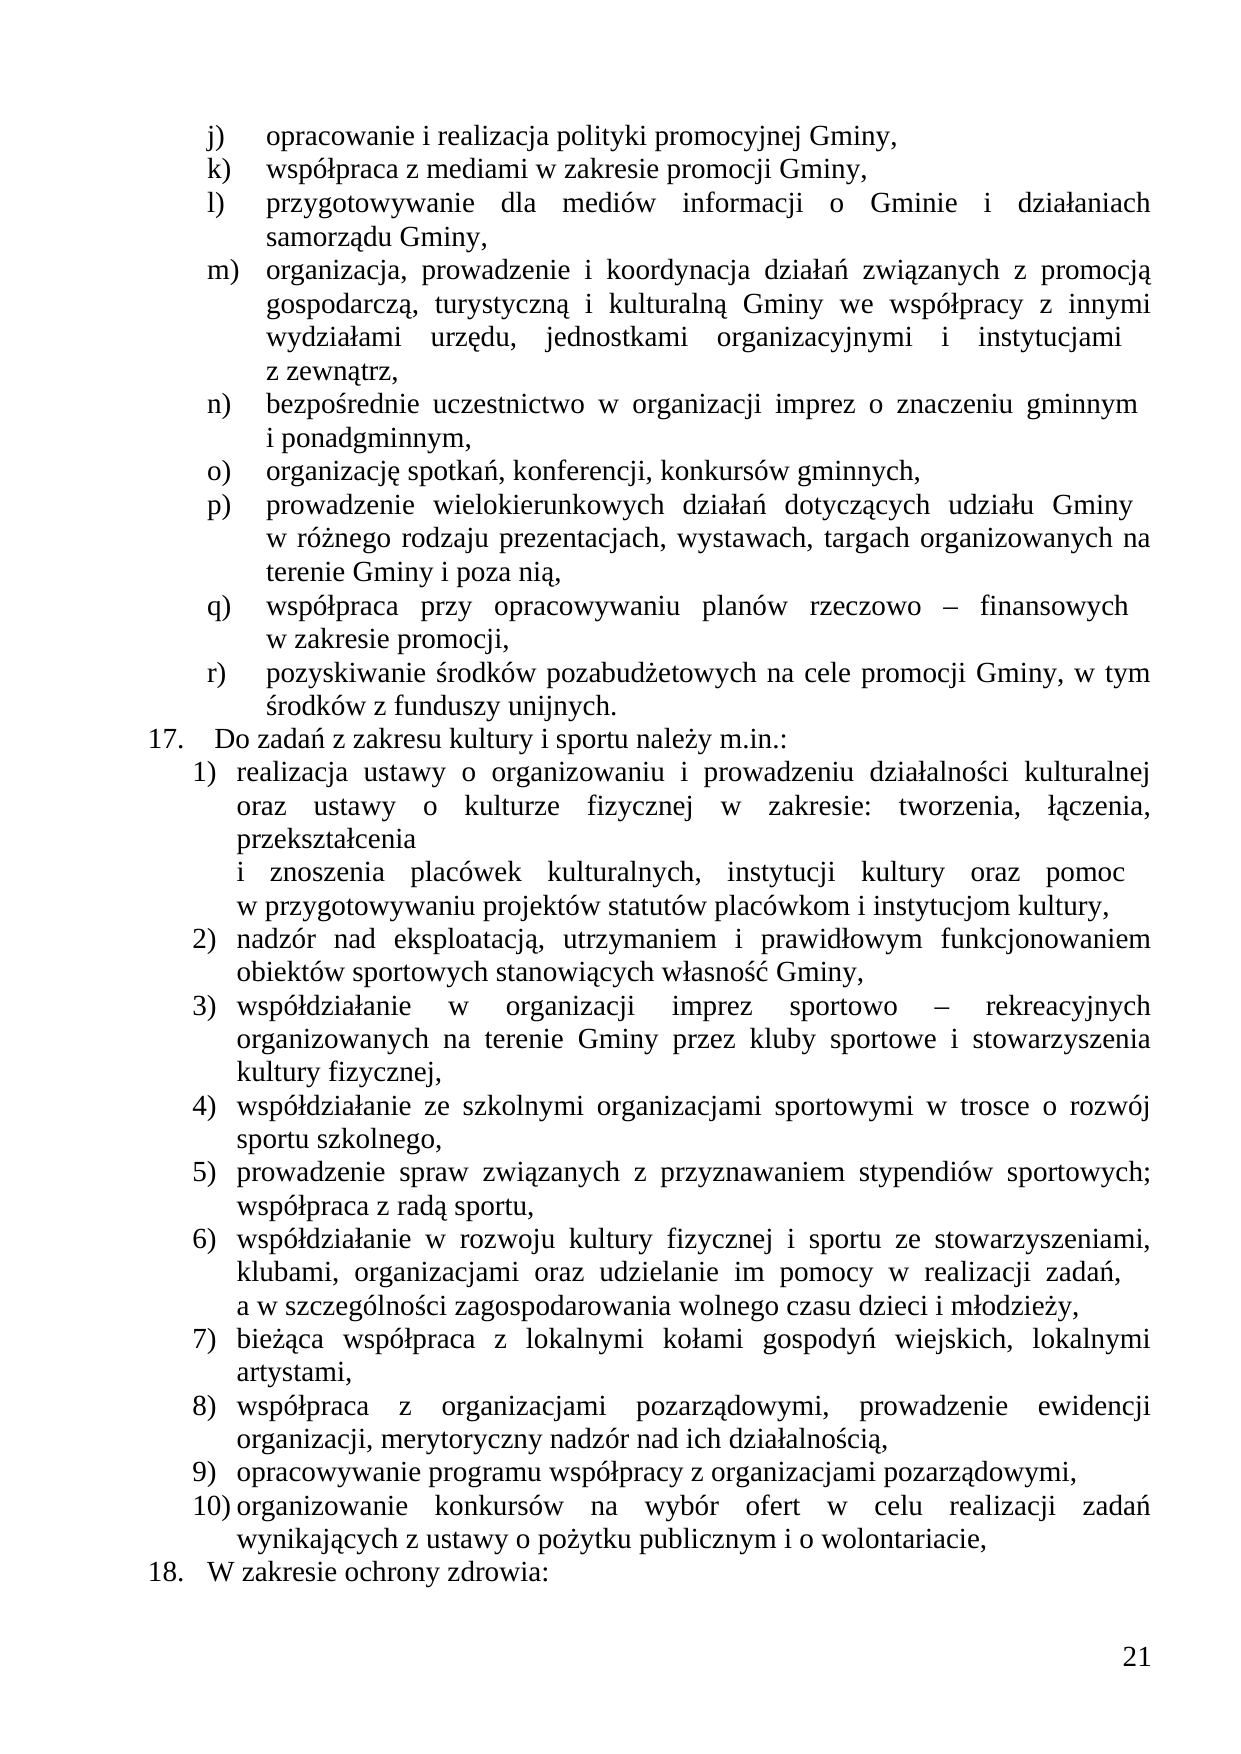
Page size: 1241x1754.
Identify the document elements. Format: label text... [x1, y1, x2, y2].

list współdziałanie w organizacji imprez sportowo – rekreacyjnych organizowanych na terenie Gminy przez kluby sportowe i stowarzyszenia kultury fizycznej, [192, 988, 1152, 1088]
list W zakresie ochrony zdrowia: [148, 1555, 1152, 1588]
list realizacja ustawy o organizowaniu i prowadzeniu działalności kulturalnej oraz ustawy o kulturze fizycznej w zakresie: tworzenia, łączenia, przekształcenia i znoszenia placówek kulturalnych, instytucji kultury oraz pomoc w przygotowywaniu projektów statutów placówkom i instytucjom kultury, [192, 755, 1152, 922]
list bieżąca współpraca z lokalnymi kołami gospodyń wiejskich, lokalnymi artystami, [192, 1322, 1152, 1388]
list współpraca z organizacjami pozarządowymi, prowadzenie ewidencji organizacji, merytoryczny nadzór nad ich działalnością, [192, 1388, 1152, 1455]
list opracowanie i realizacja polityki promocyjnej Gminy, [207, 118, 1152, 152]
list Do zadań z zakresu kultury i sportu należy m.in.: [148, 722, 1152, 755]
list nadzór nad eksploatacją, utrzymaniem i prawidłowym funkcjonowaniem obiektów sportowych stanowiących własność Gminy, [192, 922, 1152, 988]
list przygotowywanie dla mediów informacji o Gminie i działaniach samorządu Gminy, [207, 185, 1152, 252]
list organizacja, prowadzenie i koordynacja działań związanych z promocją gospodarczą, turystyczną i kulturalną Gminy we współpracy z innymi wydziałami urzędu, jednostkami organizacyjnymi i instytucjami z zewnątrz, [207, 252, 1152, 386]
list organizację spotkań, konferencji, konkursów gminnych, [207, 453, 1152, 487]
list prowadzenie spraw związanych z przyznawaniem stypendiów sportowych; współpraca z radą sportu, [192, 1155, 1152, 1222]
list pozyskiwanie środków pozabudżetowych na cele promocji Gminy, w tym środków z funduszy unijnych. [207, 655, 1152, 722]
list organizowanie konkursów na wybór ofert w celu realizacji zadań wynikających z ustawy o pożytku publicznym i o wolontariacie, [192, 1488, 1152, 1555]
list prowadzenie wielokierunkowych działań dotyczących udziału Gminy w różnego rodzaju prezentacjach, wystawach, targach organizowanych na terenie Gminy i poza nią, [207, 487, 1152, 588]
list bezpośrednie uczestnictwo w organizacji imprez o znaczeniu gminnym i ponadgminnym, [207, 386, 1152, 453]
list współpraca z mediami w zakresie promocji Gminy, [207, 152, 1152, 185]
list opracowywanie programu współpracy z organizacjami pozarządowymi, [192, 1455, 1152, 1488]
list współpraca przy opracowywaniu planów rzeczowo – finansowych w zakresie promocji, [207, 588, 1152, 655]
list współdziałanie ze szkolnymi organizacjami sportowymi w trosce o rozwój sportu szkolnego, [192, 1088, 1152, 1155]
list współdziałanie w rozwoju kultury fizycznej i sportu ze stowarzyszeniami, klubami, organizacjami oraz udzielanie im pomocy w realizacji zadań, a w szczególności zagospodarowania wolnego czasu dzieci i młodzieży, [192, 1222, 1152, 1322]
